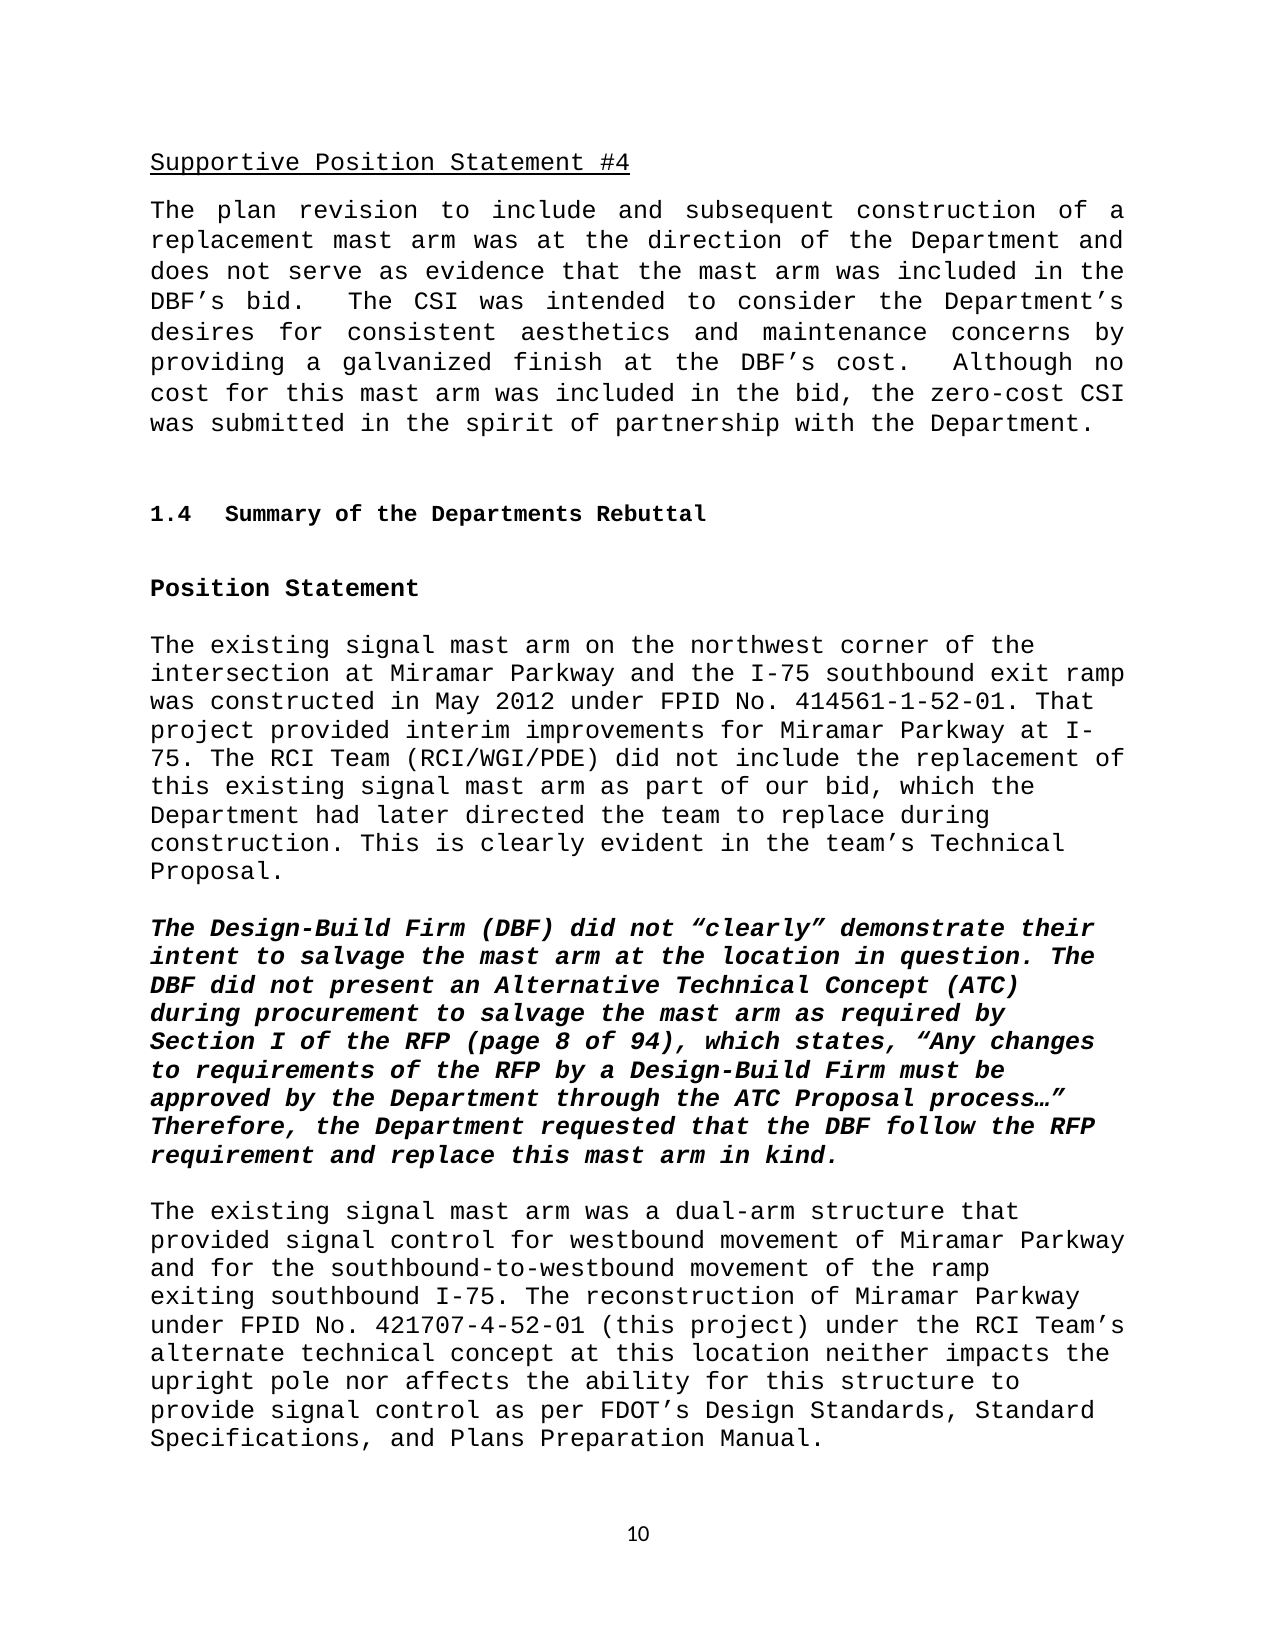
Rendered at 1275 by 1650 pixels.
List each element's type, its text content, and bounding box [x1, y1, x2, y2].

text 1.4 Summary of the Departments Rebuttal [150, 503, 1125, 528]
text Supportive Position Statement #4 [150, 150, 1125, 178]
text The existing signal mast arm was a dual-arm structure that provided signal control for westbound movement of Miramar Parkway and for the southbound-to-westbound movement of the ramp [150, 1199, 1125, 1284]
text The existing signal mast arm on the northwest corner of the intersection at Miramar Parkway and the I-75 southbound exit ramp was constructed in May 2012 under FPID No. 414561-1-52-01. That project provided interim improvements for Miramar Parkway at I-75. The RCI Team (RCI/WGI/PDE) did not include the replacement of this existing signal mast arm as part of our bid, which the Department had later directed the team to replace during construction. This is clearly evident in the team’s Technical Proposal. [150, 632, 1125, 887]
text The plan revision to include and subsequent construction of a replacement mast arm was at the direction of the Department and does not serve as evidence that the mast arm was included in the DBF’s bid. The CSI was intended to consider the Department’s desires for consistent aesthetics and maintenance concerns by providing a galvanized finish at the DBF’s cost. Although no cost for this mast arm was included in the bid, the zero-cost CSI was submitted in the spirit of partnership with the Department. [150, 197, 1125, 439]
text The Design-Build Firm (DBF) did not “clearly” demonstrate their intent to salvage the mast arm at the location in question. The DBF did not present an Alternative Technical Concept (ATC) during procurement to salvage the mast arm as required by Section I of the RFP (page 8 of 94), which states, “Any changes to requirements of the RFP by a Design-Build Firm must be approved by the Department through the ATC Proposal process…” Therefore, the Department requested that the DBF follow the RFP requirement and replace this mast arm in kind. [150, 916, 1125, 1171]
text exiting southbound I-75. The reconstruction of Miramar Parkway under FPID No. 421707-4-52-01 (this project) under the RCI Team’s alternate technical concept at this location neither impacts the upright pole nor affects the ability for this structure to provide signal control as per FDOT’s Design Standards, Standard Specifications, and Plans Preparation Manual. [150, 1284, 1125, 1454]
text Position Statement [150, 576, 1125, 604]
